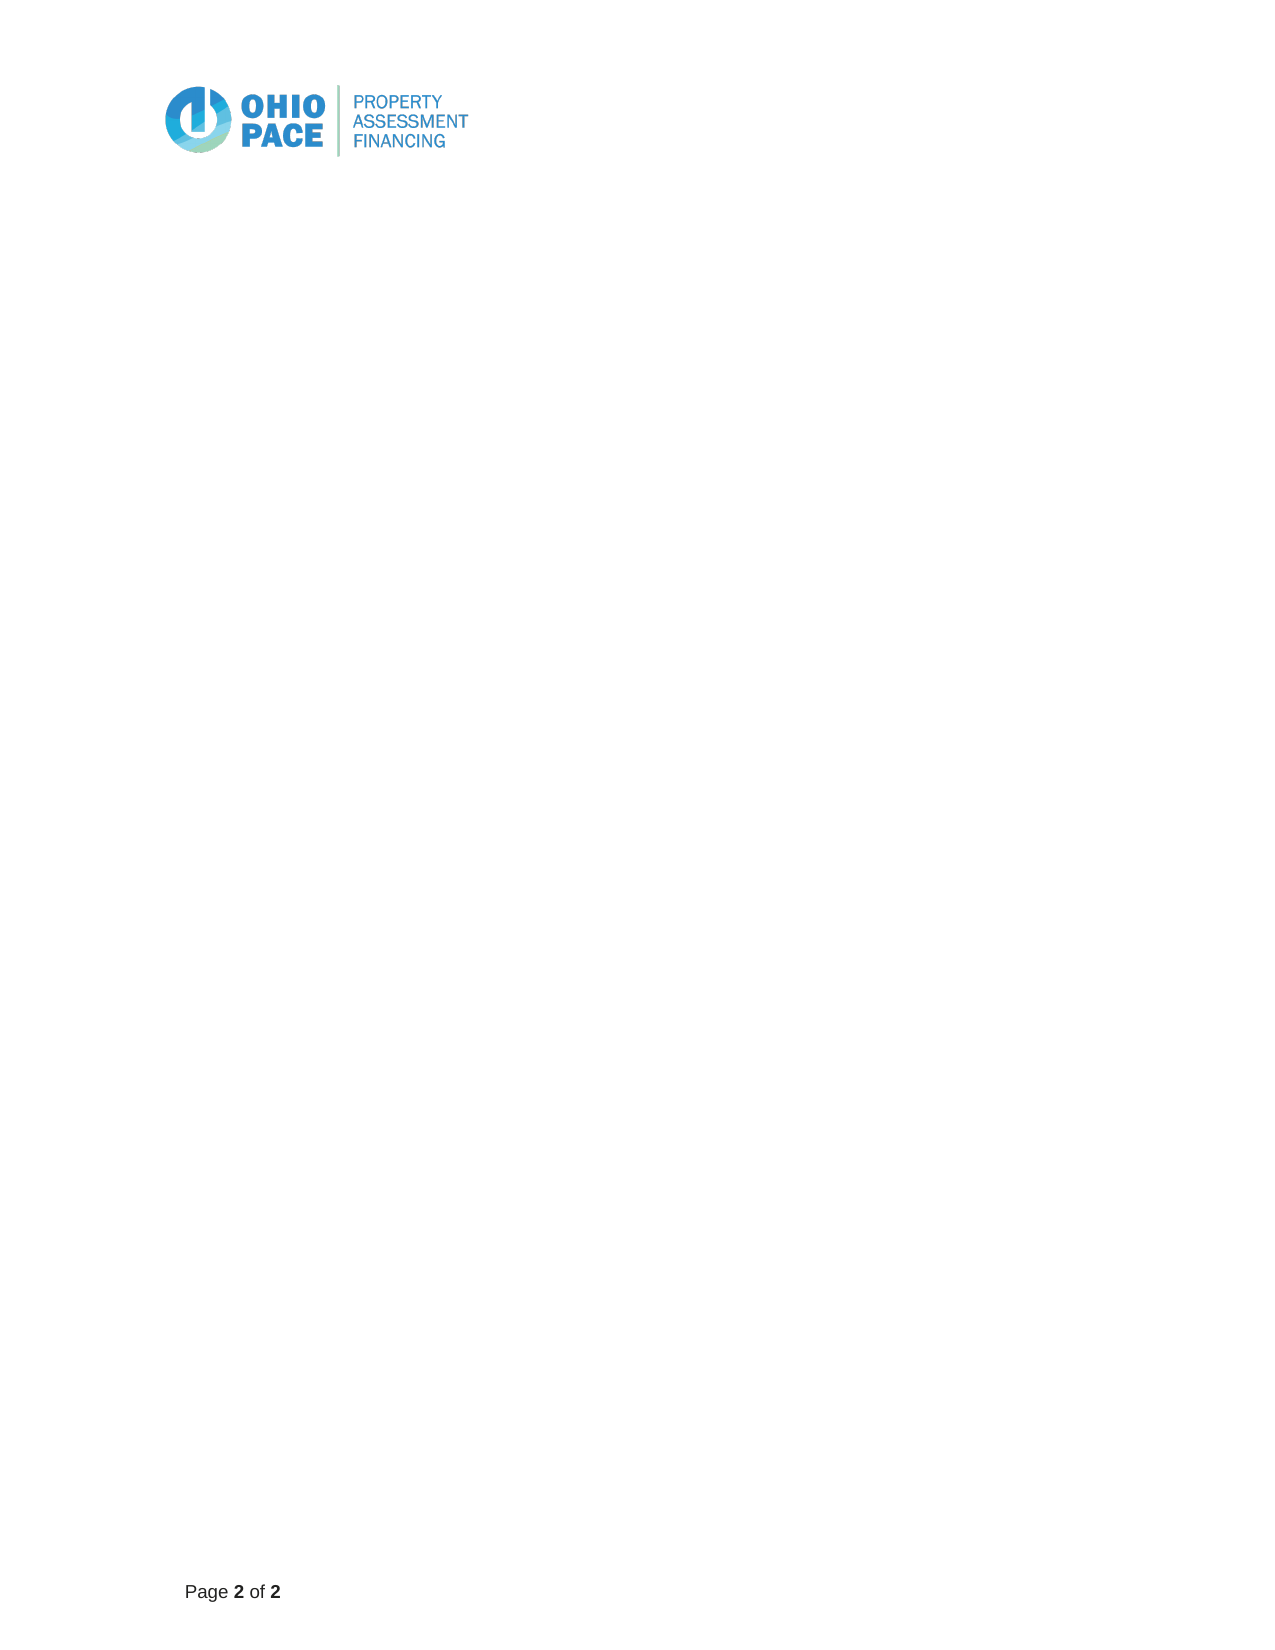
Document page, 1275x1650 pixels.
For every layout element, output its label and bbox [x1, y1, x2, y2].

picture [150, 75, 483, 167]
